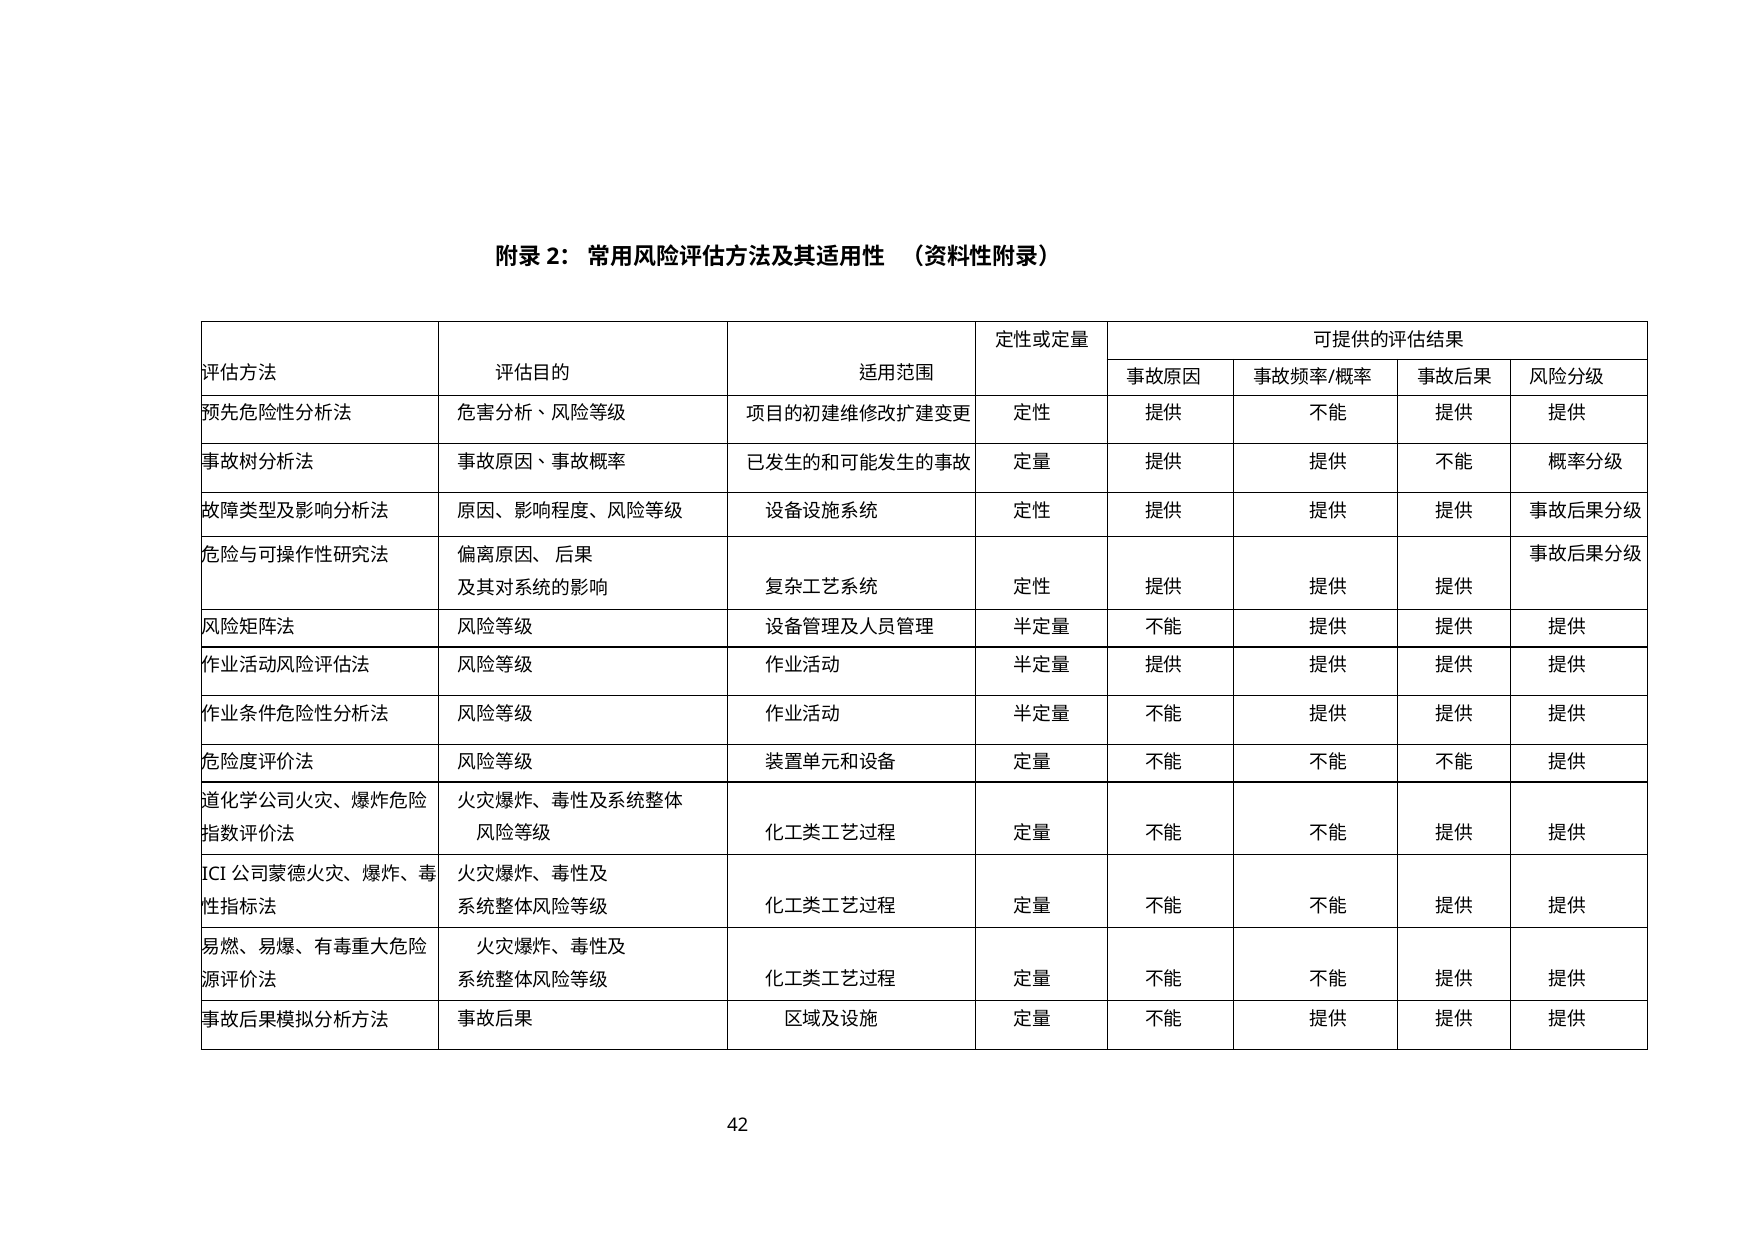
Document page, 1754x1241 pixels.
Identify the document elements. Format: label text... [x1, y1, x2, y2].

table_cell 不能 [1234, 783, 1397, 854]
table_cell 事故后果模拟分析方法 [202, 1001, 438, 1048]
table_cell 不能 [1108, 1001, 1233, 1048]
table_cell 风险等级 [439, 648, 727, 695]
table_cell 道化学公司火灾、爆炸危险指数评价法 [202, 783, 438, 854]
table_cell 风险等级 [439, 610, 727, 646]
table_cell 设备管理及人员管理 [728, 610, 975, 646]
table_cell 提供 [1234, 444, 1397, 492]
table_cell 提供 [1398, 1001, 1510, 1048]
table_cell 提供 [1511, 783, 1647, 854]
table_cell 作业活动风险评估法 [202, 648, 438, 695]
table_cell 作业条件危险性分析法 [202, 696, 438, 743]
table_cell 提供 [1398, 537, 1510, 608]
text 附录 2： 常用风险评估方法及其适用性 （资料性附录） [150, 221, 1604, 288]
table_cell 事故原因、事故概率 [439, 444, 727, 492]
table_cell 复杂工艺系统 [728, 537, 975, 608]
table_cell 提供 [1398, 396, 1510, 443]
table_cell 概率分级 [1511, 444, 1647, 492]
table_cell 定量 [976, 855, 1107, 927]
table_cell 事故后果分级 [1511, 493, 1647, 536]
table_cell 事故后果分级 [1511, 537, 1647, 608]
table_cell 事故树分析法 [202, 444, 438, 492]
table_cell 定量 [976, 1001, 1107, 1048]
table_cell 风险分级 [1511, 360, 1647, 394]
table_cell 化工类工艺过程 [728, 783, 975, 854]
table_cell 提供 [1398, 610, 1510, 646]
table_cell 半定量 [976, 696, 1107, 743]
table_cell 偏离原因、 后果 及其对系统的影响 [439, 537, 727, 608]
table_cell 提供 [1398, 855, 1510, 927]
table_cell 定量 [976, 783, 1107, 854]
table_cell 风险等级 [439, 745, 727, 781]
table_cell 不能 [1108, 696, 1233, 743]
table_cell 化工类工艺过程 [728, 855, 975, 927]
table_cell 化工类工艺过程 [728, 928, 975, 1000]
table_cell 不能 [1108, 928, 1233, 1000]
table_cell 不能 [1234, 745, 1397, 781]
table_cell 提供 [1234, 696, 1397, 743]
table_cell 定性 [976, 396, 1107, 443]
table_cell 提供 [1511, 648, 1647, 695]
table_header 评估方法 [202, 322, 438, 394]
table_cell 提供 [1511, 928, 1647, 1000]
table_cell 故障类型及影响分析法 [202, 493, 438, 536]
table_cell 提供 [1398, 648, 1510, 695]
table_cell 预先危险性分析法 [202, 396, 438, 443]
table_cell 事故原因 [1108, 360, 1233, 394]
table_cell 提供 [1108, 444, 1233, 492]
table_cell 不能 [1108, 855, 1233, 927]
table_cell 提供 [1398, 493, 1510, 536]
table_cell 提供 [1234, 610, 1397, 646]
table_cell 设备设施系统 [728, 493, 975, 536]
table_header 评估目的 [439, 322, 727, 394]
table_cell 提供 [1511, 610, 1647, 646]
table_cell 作业活动 [728, 648, 975, 695]
table_cell 事故频率/概率 [1234, 360, 1397, 394]
table_cell 提供 [1511, 396, 1647, 443]
table_cell 不能 [1398, 444, 1510, 492]
table_cell 提供 [1108, 537, 1233, 608]
table_cell 提供 [1234, 1001, 1397, 1048]
table_cell 半定量 [976, 610, 1107, 646]
table_cell 危险与可操作性研究法 [202, 537, 438, 608]
table_cell 作业活动 [728, 696, 975, 743]
table_cell 火灾爆炸、毒性及 系统整体风险等级 [439, 855, 727, 927]
table_cell 不能 [1108, 610, 1233, 646]
table_cell ICI 公司蒙德火灾、爆炸、毒性指标法 [202, 855, 438, 927]
table_cell 事故后果 [1398, 360, 1510, 394]
table_cell 区域及设施 [728, 1001, 975, 1048]
table_cell 提供 [1511, 696, 1647, 743]
table_cell 原因、影响程度、风险等级 [439, 493, 727, 536]
table_cell 提供 [1234, 493, 1397, 536]
table_cell 提供 [1234, 648, 1397, 695]
table_cell 火灾爆炸、毒性及系统整体 风险等级 [439, 783, 727, 854]
table_cell 定量 [976, 928, 1107, 1000]
table_cell 事故后果 [439, 1001, 727, 1048]
table_cell 不能 [1108, 745, 1233, 781]
table_cell 提供 [1398, 696, 1510, 743]
table_cell 危险度评价法 [202, 745, 438, 781]
table_cell 已发生的和可能发生的事故 [728, 444, 975, 492]
table_cell 提供 [1511, 855, 1647, 927]
table_header 可提供的评估结果 [1108, 322, 1647, 359]
table_cell 提供 [1234, 537, 1397, 608]
table_cell 提供 [1511, 1001, 1647, 1048]
table_cell 定性 [976, 493, 1107, 536]
table_cell 提供 [1108, 396, 1233, 443]
table_cell 半定量 [976, 648, 1107, 695]
table_cell 项目的初建维修改扩建变更 [728, 396, 975, 443]
table_cell 定量 [976, 745, 1107, 781]
table_cell 不能 [1398, 745, 1510, 781]
table_cell 提供 [1511, 745, 1647, 781]
table_cell 不能 [1234, 855, 1397, 927]
table_header 定性或定量 [976, 322, 1107, 394]
table_cell 定性 [976, 537, 1107, 608]
table_cell 危害分析、风险等级 [439, 396, 727, 443]
table_cell 提供 [1398, 783, 1510, 854]
table_cell 不能 [1234, 396, 1397, 443]
table_cell 装置单元和设备 [728, 745, 975, 781]
table_cell 提供 [1108, 493, 1233, 536]
table_cell 易燃、易爆、有毒重大危险源评价法 [202, 928, 438, 1000]
table_cell 风险矩阵法 [202, 610, 438, 646]
table_cell 提供 [1398, 928, 1510, 1000]
table_header 适用范围 [728, 322, 975, 394]
table_cell 提供 [1108, 648, 1233, 695]
table_cell 不能 [1234, 928, 1397, 1000]
table_cell 风险等级 [439, 696, 727, 743]
table_cell 不能 [1108, 783, 1233, 854]
table_cell 火灾爆炸、毒性及 系统整体风险等级 [439, 928, 727, 1000]
table_cell 定量 [976, 444, 1107, 492]
